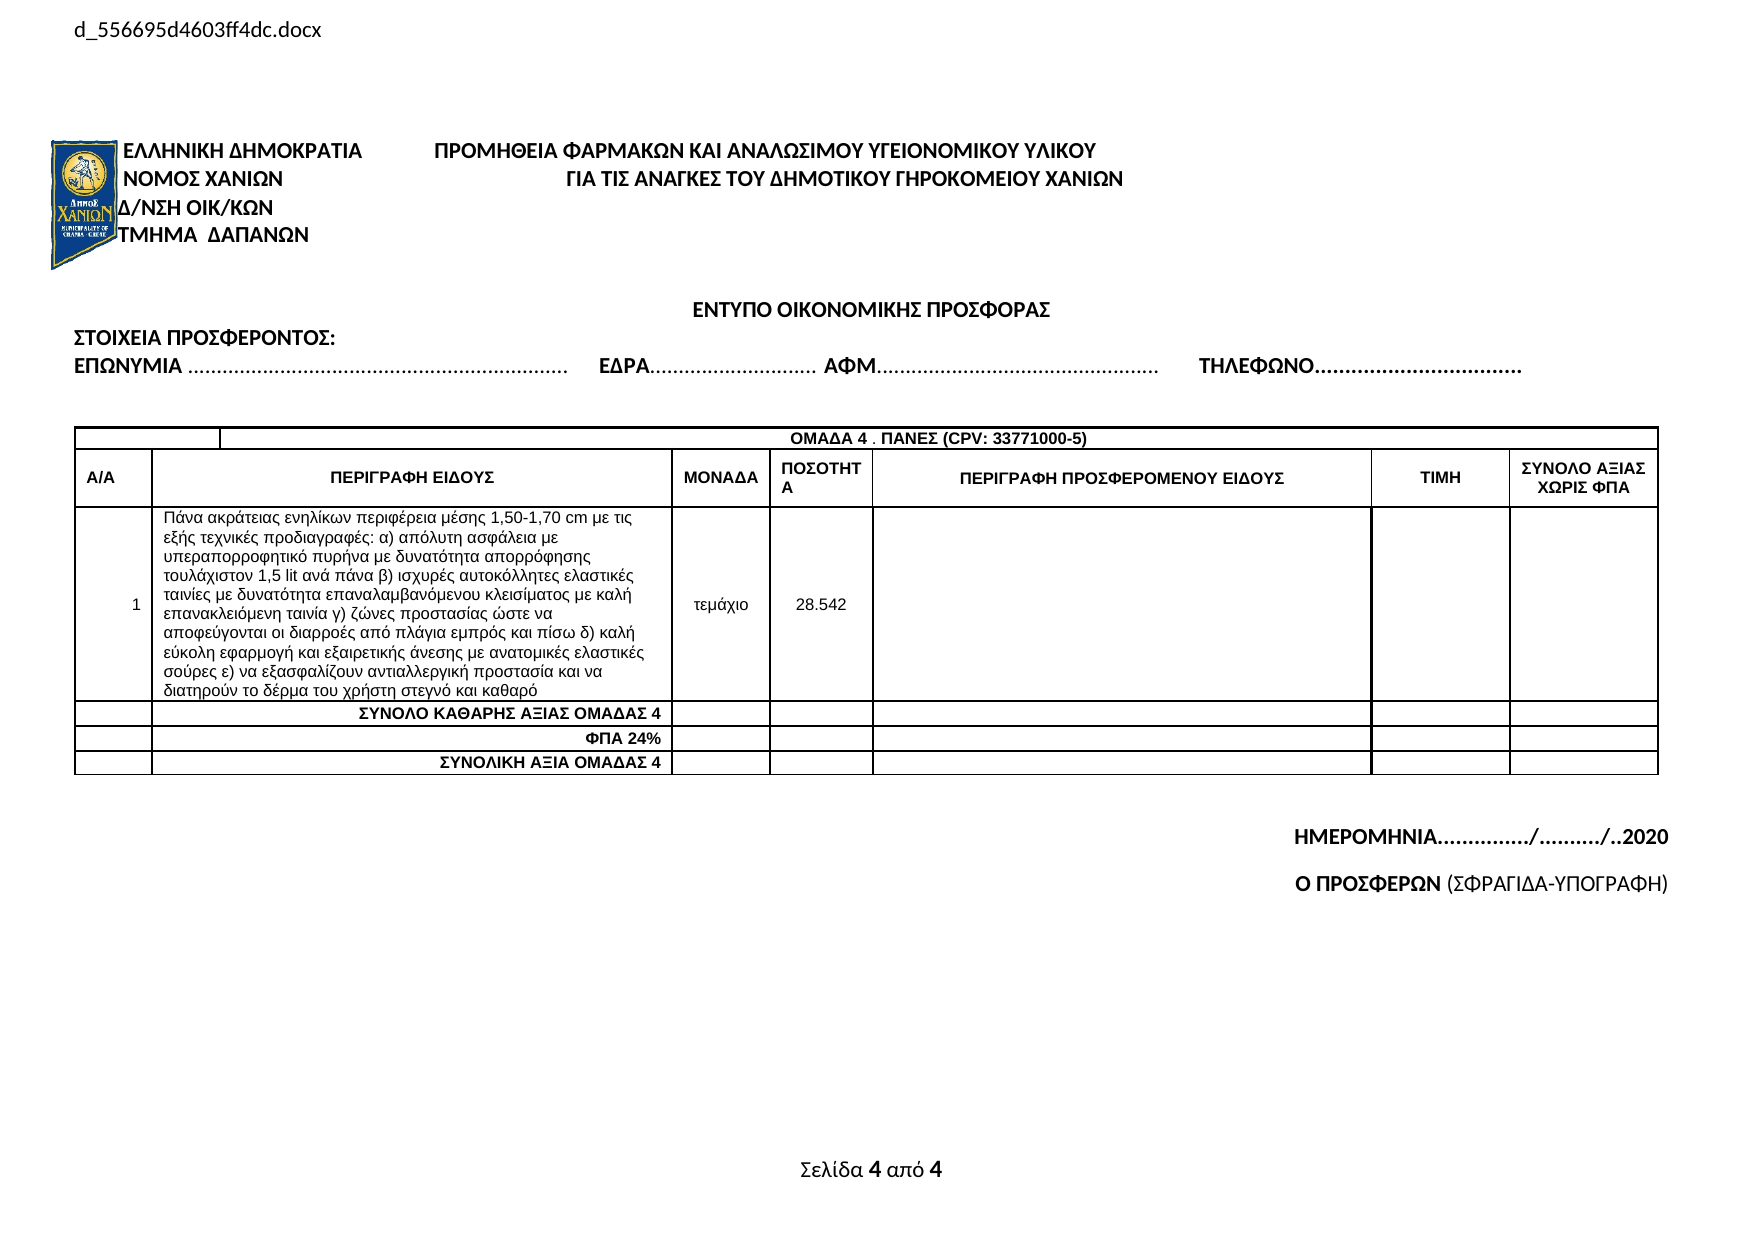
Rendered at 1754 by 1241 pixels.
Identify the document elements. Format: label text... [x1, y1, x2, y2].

text ΣΤΟΙΧΕΙΑ ΠΡΟΣΦΕΡΟΝΤΟΣ: [74, 323, 1668, 352]
table_cell ΣΥΝΟΛΙΚΗ ΑΞΙΑ ΟΜΑΔΑΣ 4 [153, 752, 671, 774]
table_cell 1 [76, 508, 151, 700]
table_cell ΣΥΝΟΛΟ ΚΑΘΑΡΗΣ ΑΞΙΑΣ ΟΜΑΔΑΣ 4 [153, 702, 671, 725]
table_cell ΣΥΝΟΛΟ ΑΞΙΑΣ ΧΩΡΙΣ ΦΠΑ [1510, 450, 1657, 506]
table_cell ΦΠΑ 24% [153, 727, 671, 749]
table_cell 28.542 [771, 508, 872, 700]
text ΗΜΕΡΟΜΗΝΙΑ.............../........../..2020 [74, 822, 1668, 850]
table_cell ΠΕΡΙΓΡΑΦΗ ΕΙΔΟΥΣ [153, 450, 671, 506]
table_cell Πάνα ακράτειας ενηλίκων περιφέρεια μέσης 1,50-1,70 cm με τις εξής τεχνικές προδιαγραφές: α) απόλυτη ασφάλεια με υπεραπορροφητικό πυρήνα με δυνατότητα απορρόφησης τουλάχιστον 1,5 lit ανά πάνα β) ισχυρές αυτοκόλλητες ελαστικές ταινίες με δυνατότητα επαναλαμβανόμενου κλεισίματος με καλή επανακλειόμενη ταινία γ) ζώνες προστασίας ώστε να αποφεύγονται οι διαρροές από πλάγια εμπρός και πίσω δ) καλή εύκολη εφαρμογή και εξαιρετικής άνεσης με ανατομικές ελαστικές σούρες ε) να εξασφαλίζουν αντιαλλεργική προστασία και να διατηρούν το δέρμα του χρήστη στεγνό και καθαρό [153, 508, 671, 700]
table_cell [76, 702, 151, 725]
table_cell [1373, 752, 1509, 774]
table_cell [76, 752, 151, 774]
table_header [76, 429, 219, 448]
table_cell [874, 702, 1370, 725]
table_cell [1511, 702, 1657, 725]
table_cell [673, 702, 769, 725]
table_cell [1373, 727, 1509, 749]
text ΕΛΛΗΝΙΚΗ ΔΗΜΟΚΡΑΤΙΑ ΠΡΟΜΗΘΕΙΑ ΦΑΡΜΑΚΩΝ ΚΑΙ ΑΝΑΛΩΣΙΜΟΥ ΥΓΕΙΟΝΟΜΙΚΟΥ ΥΛΙΚΟΥ [74, 137, 1668, 164]
table_cell [1511, 508, 1657, 700]
table_cell Α/Α [76, 450, 151, 506]
picture [51, 140, 118, 270]
table_cell [874, 752, 1370, 774]
table_cell ΜΟΝΑΔΑ [673, 450, 769, 506]
text ΕΠΩΝΥΜΙΑ .................................................................. ΕΔΡΑ............................. ΑΦΜ................................................. ΤΗΛΕΦΩΝΟ.................................. [74, 352, 1668, 379]
table_cell [771, 702, 872, 725]
table_cell [1511, 727, 1657, 749]
table_cell [673, 752, 769, 774]
text ΕΝΤΥΠΟ ΟΙΚΟΝΟΜΙΚΗΣ ΠΡΟΣΦΟΡΑΣ [74, 296, 1668, 323]
table_cell [874, 727, 1370, 749]
text Ο ΠΡΟΣΦΕΡΩΝ (ΣΦΡΑΓΙΔΑ-ΥΠΟΓΡΑΦΗ) [74, 869, 1668, 897]
table_cell ΠΕΡΙΓΡΑΦΗ ΠΡΟΣΦΕΡΟΜΕΝΟΥ ΕΙΔΟΥΣ [873, 450, 1371, 506]
table_cell ΤΙΜΗ [1372, 450, 1509, 506]
table_cell [76, 727, 151, 749]
table_cell [771, 752, 872, 774]
text ΤΜΗΜΑ ΔΑΠΑΝΩΝ [118, 221, 1668, 249]
table_cell [1511, 752, 1657, 774]
table_cell [874, 508, 1370, 700]
table_header ΟΜΑΔΑ 4 . ΠΑΝΕΣ (CPV: 33771000-5) [221, 429, 1657, 448]
table_cell τεμάχιο [673, 508, 769, 700]
text ΝΟΜΟΣ ΧΑΝΙΩΝ ΓΙΑ ΤΙΣ ΑΝΑΓΚΕΣ ΤΟΥ ΔΗΜΟΤΙΚΟΥ ΓΗΡΟΚΟΜΕΙΟΥ ΧΑΝΙΩΝ [118, 164, 1668, 193]
table_cell [673, 727, 769, 749]
table_cell ΠΟΣΟΤΗΤ A [771, 450, 872, 506]
table_cell [1373, 508, 1509, 700]
text Δ/ΝΣΗ ΟΙΚ/ΚΩΝ [118, 193, 1668, 221]
table_cell [771, 727, 872, 749]
table_cell [1373, 702, 1509, 725]
